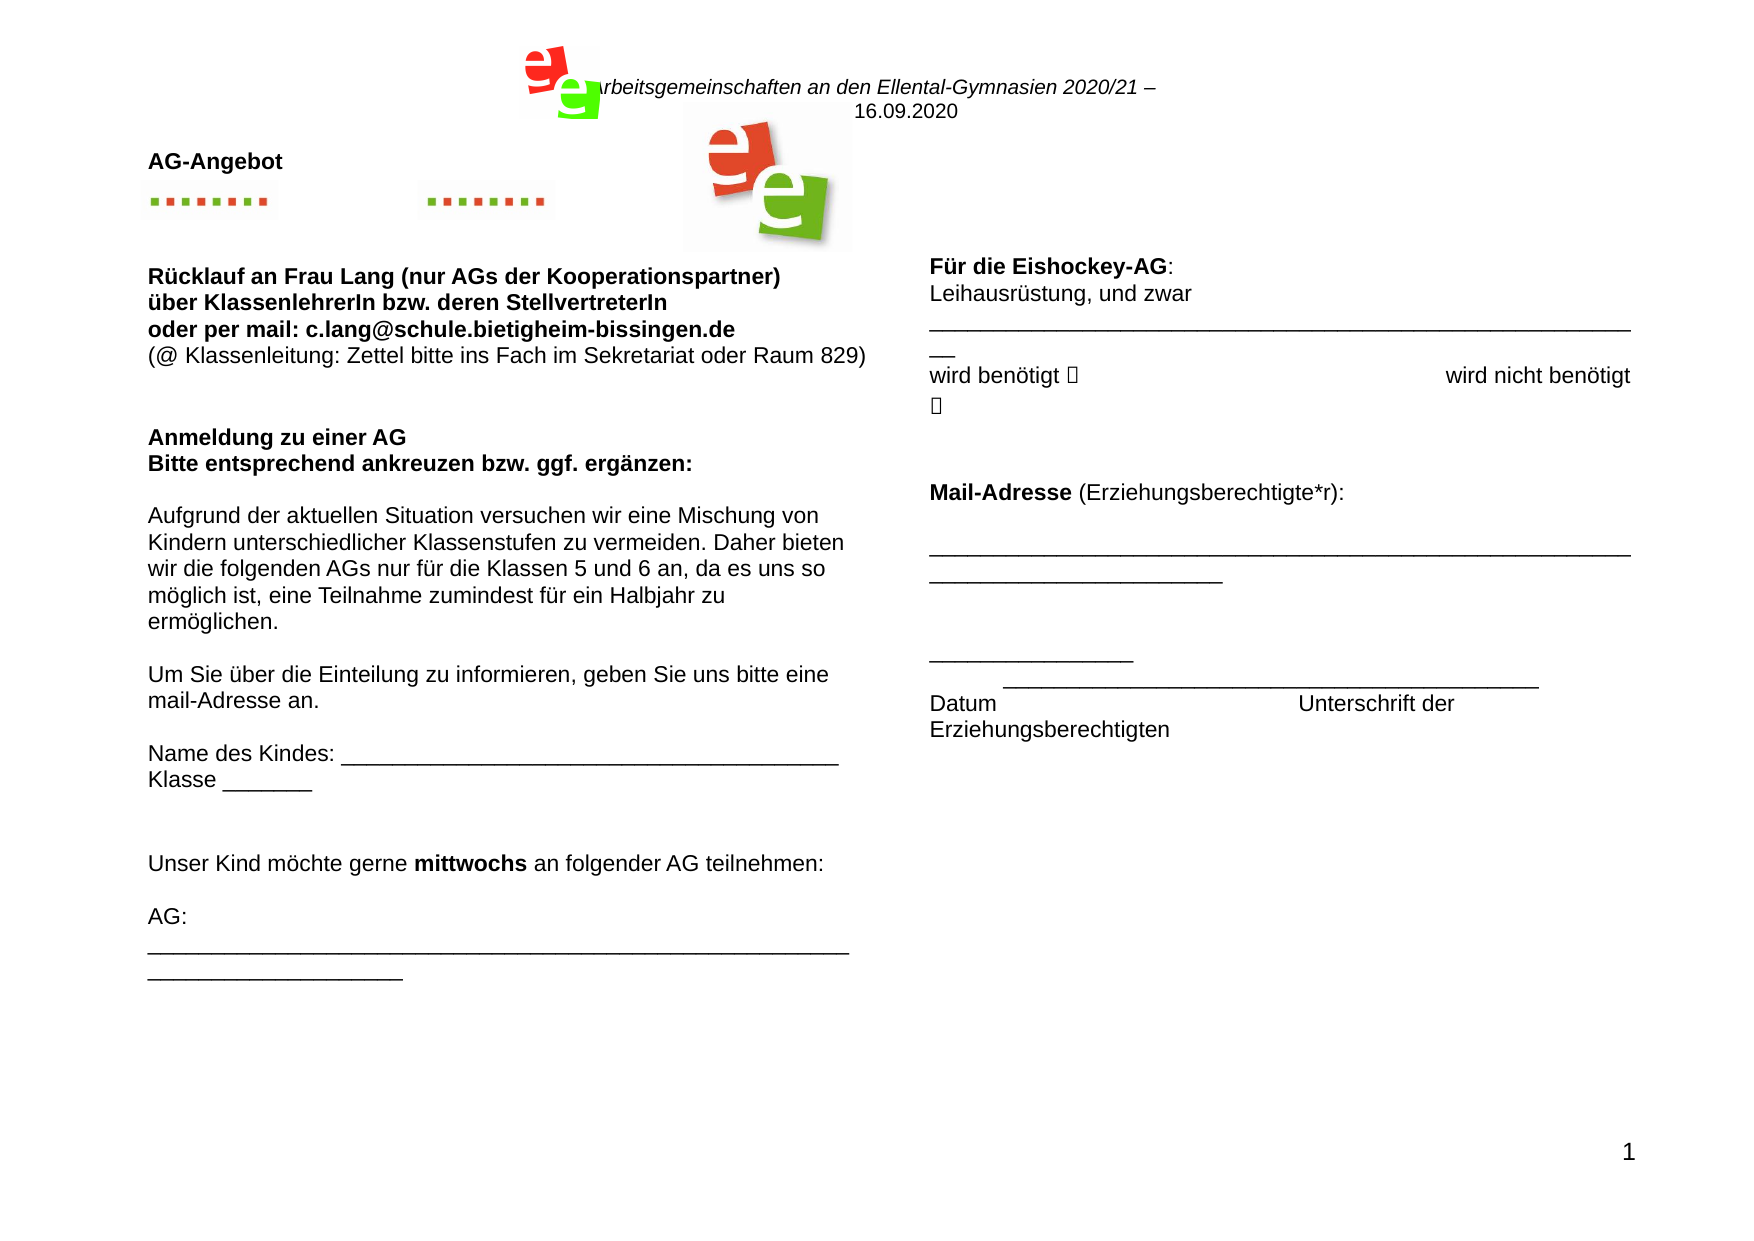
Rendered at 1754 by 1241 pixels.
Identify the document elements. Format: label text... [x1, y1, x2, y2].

text ______________________________________________________________________________ [929, 531, 1636, 584]
text Aufgrund der aktuellen Situation versuchen wir eine Mischung von Kindern unterschiedlicher Klassenstufen zu vermeiden. Daher bieten wir die folgenden AGs nur für die Klassen 5 und 6 an, da es uns so möglich ist, eine Teilnahme zumindest für ein Halbjahr zu ermöglichen. [148, 502, 854, 634]
picture [417, 180, 556, 220]
text Mail-Adresse (Erziehungsberechtigte*r): [929, 479, 1636, 505]
text (@ Klassenleitung: Zettel bitte ins Fach im Sekretariat oder Raum 829) [148, 342, 884, 368]
text Datum Unterschrift der Erziehungsberechtigten [929, 689, 1636, 742]
picture [518, 46, 600, 119]
text Um Sie über die Einteilung zu informieren, geben Sie uns bitte eine mail-Adresse an. [148, 661, 854, 713]
text Leihausrüstung, und zwar _________________________________________________________ [929, 279, 1636, 358]
text Für die Eishockey-AG: [929, 253, 1636, 279]
text ________________ __________________________________________ [929, 637, 1636, 689]
text über KlassenlehrerIn bzw. deren StellvertreterIn [148, 289, 869, 316]
text AG: ___________________________________________________________________________ [148, 903, 854, 982]
picture [140, 180, 279, 220]
text Name des Kindes: _______________________________________ Klasse _______ [148, 740, 854, 792]
text Anmeldung zu einer AG [148, 423, 854, 450]
text AG-Angebot [148, 148, 682, 174]
text Bitte entsprechend ankreuzen bzw. ggf. ergänzen: [148, 450, 854, 476]
text Rücklauf an Frau Lang (nur AGs der Kooperationspartner) [148, 263, 854, 289]
text oder per mail: c.lang@schule.bietigheim-bissingen.de [148, 316, 884, 342]
picture [682, 102, 853, 252]
text Unser Kind möchte gerne mittwochs an folgender AG teilnehmen: [148, 850, 854, 876]
text wird benötigt  wird nicht benötigt  [929, 358, 1636, 421]
